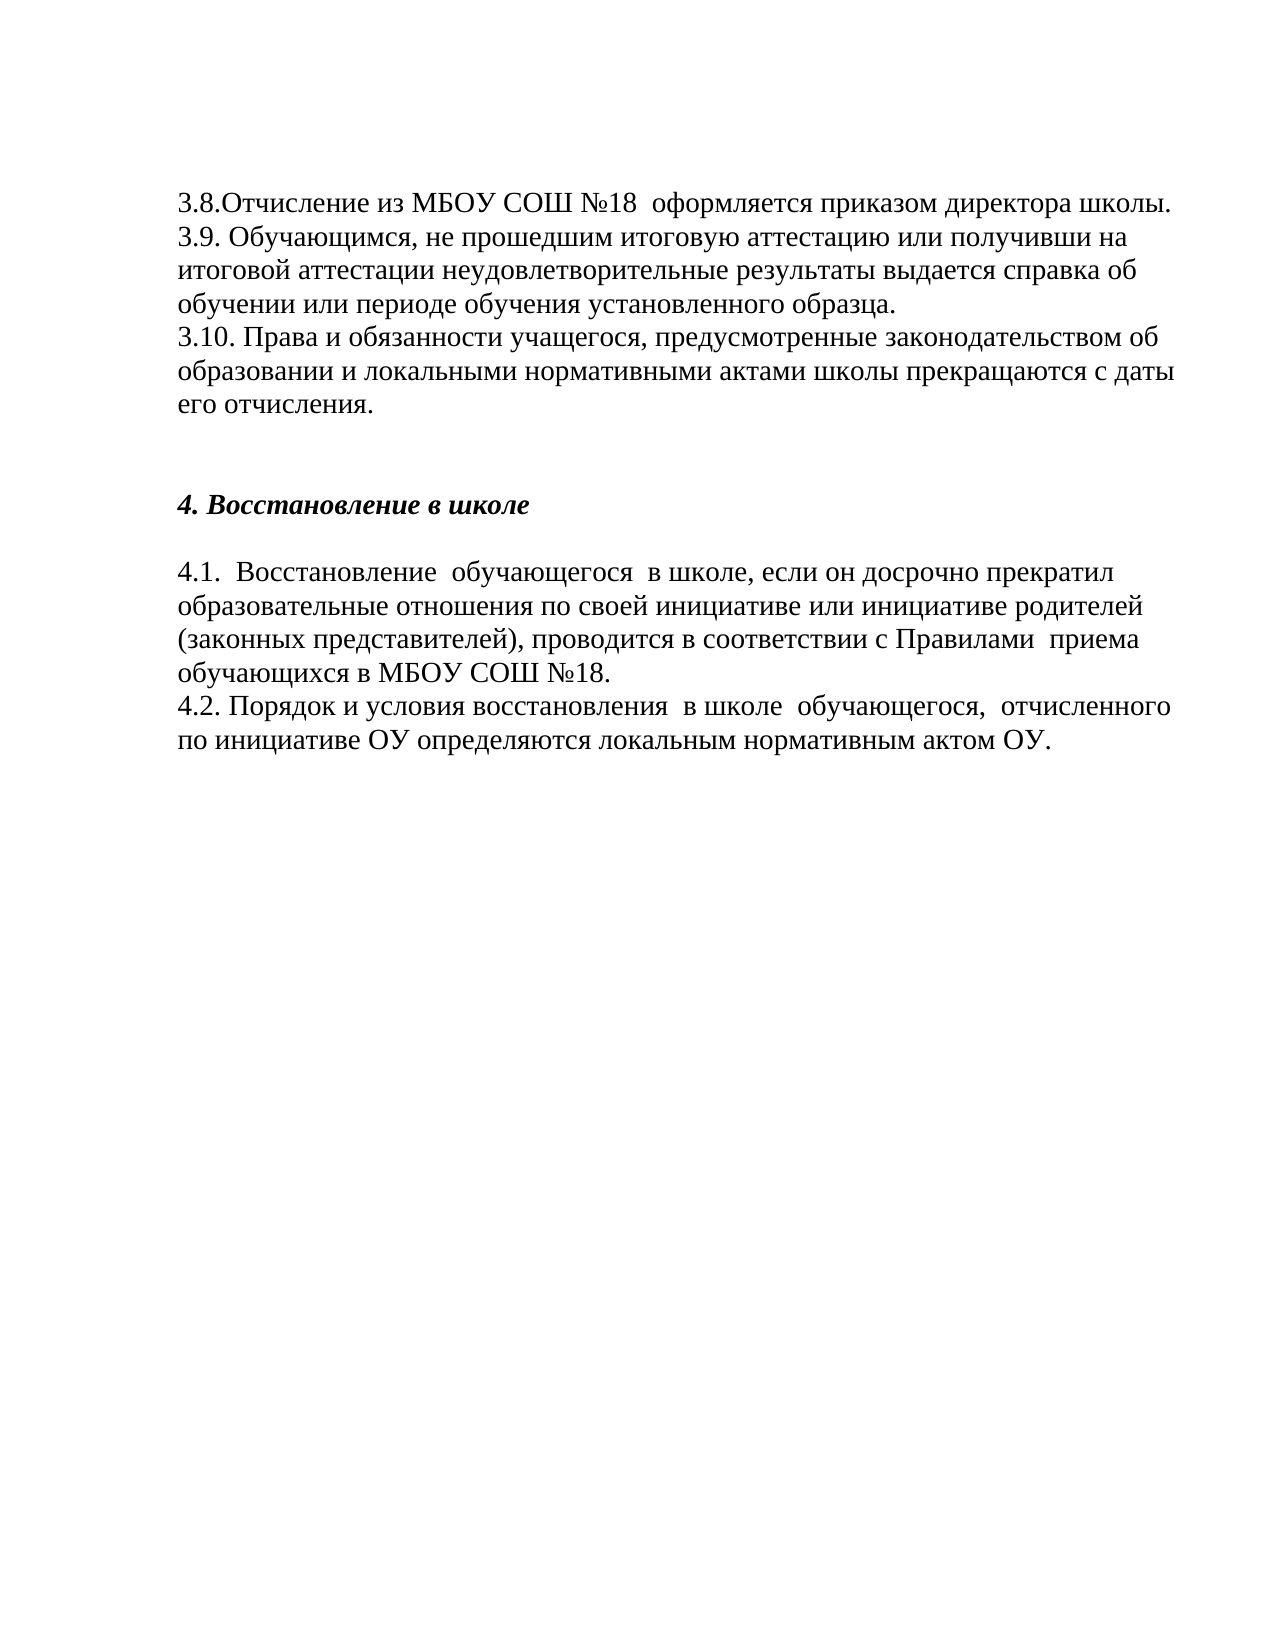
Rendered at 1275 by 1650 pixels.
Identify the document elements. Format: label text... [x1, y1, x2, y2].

text 3.8.Отчисление из МБОУ СОШ №18 оформляется приказом директора школы. [177, 185, 1186, 219]
text 4.1. Восстановление обучающегося в школе, если он досрочно прекратил образовательные отношения по своей инициативе или инициативе родителей (законных представителей), проводится в соответствии с Правилами приема обучающихся в МБОУ СОШ №18. [177, 554, 1186, 688]
text 4.2. Порядок и условия восстановления в школе обучающегося, отчисленного по инициативе ОУ определяются локальным нормативным актом ОУ. [177, 688, 1186, 755]
text 3.9. Обучающимся, не прошедшим итоговую аттестацию или получивши на итоговой аттестации неудовлетворительные результаты выдается справка об обучении или периоде обучения установленного образца. [177, 219, 1186, 319]
text 4. Восстановление в школе [177, 487, 1186, 521]
text 3.10. Права и обязанности учащегося, предусмотренные законодательством об образовании и локальными нормативными актами школы прекращаются с даты его отчисления. [177, 319, 1186, 420]
